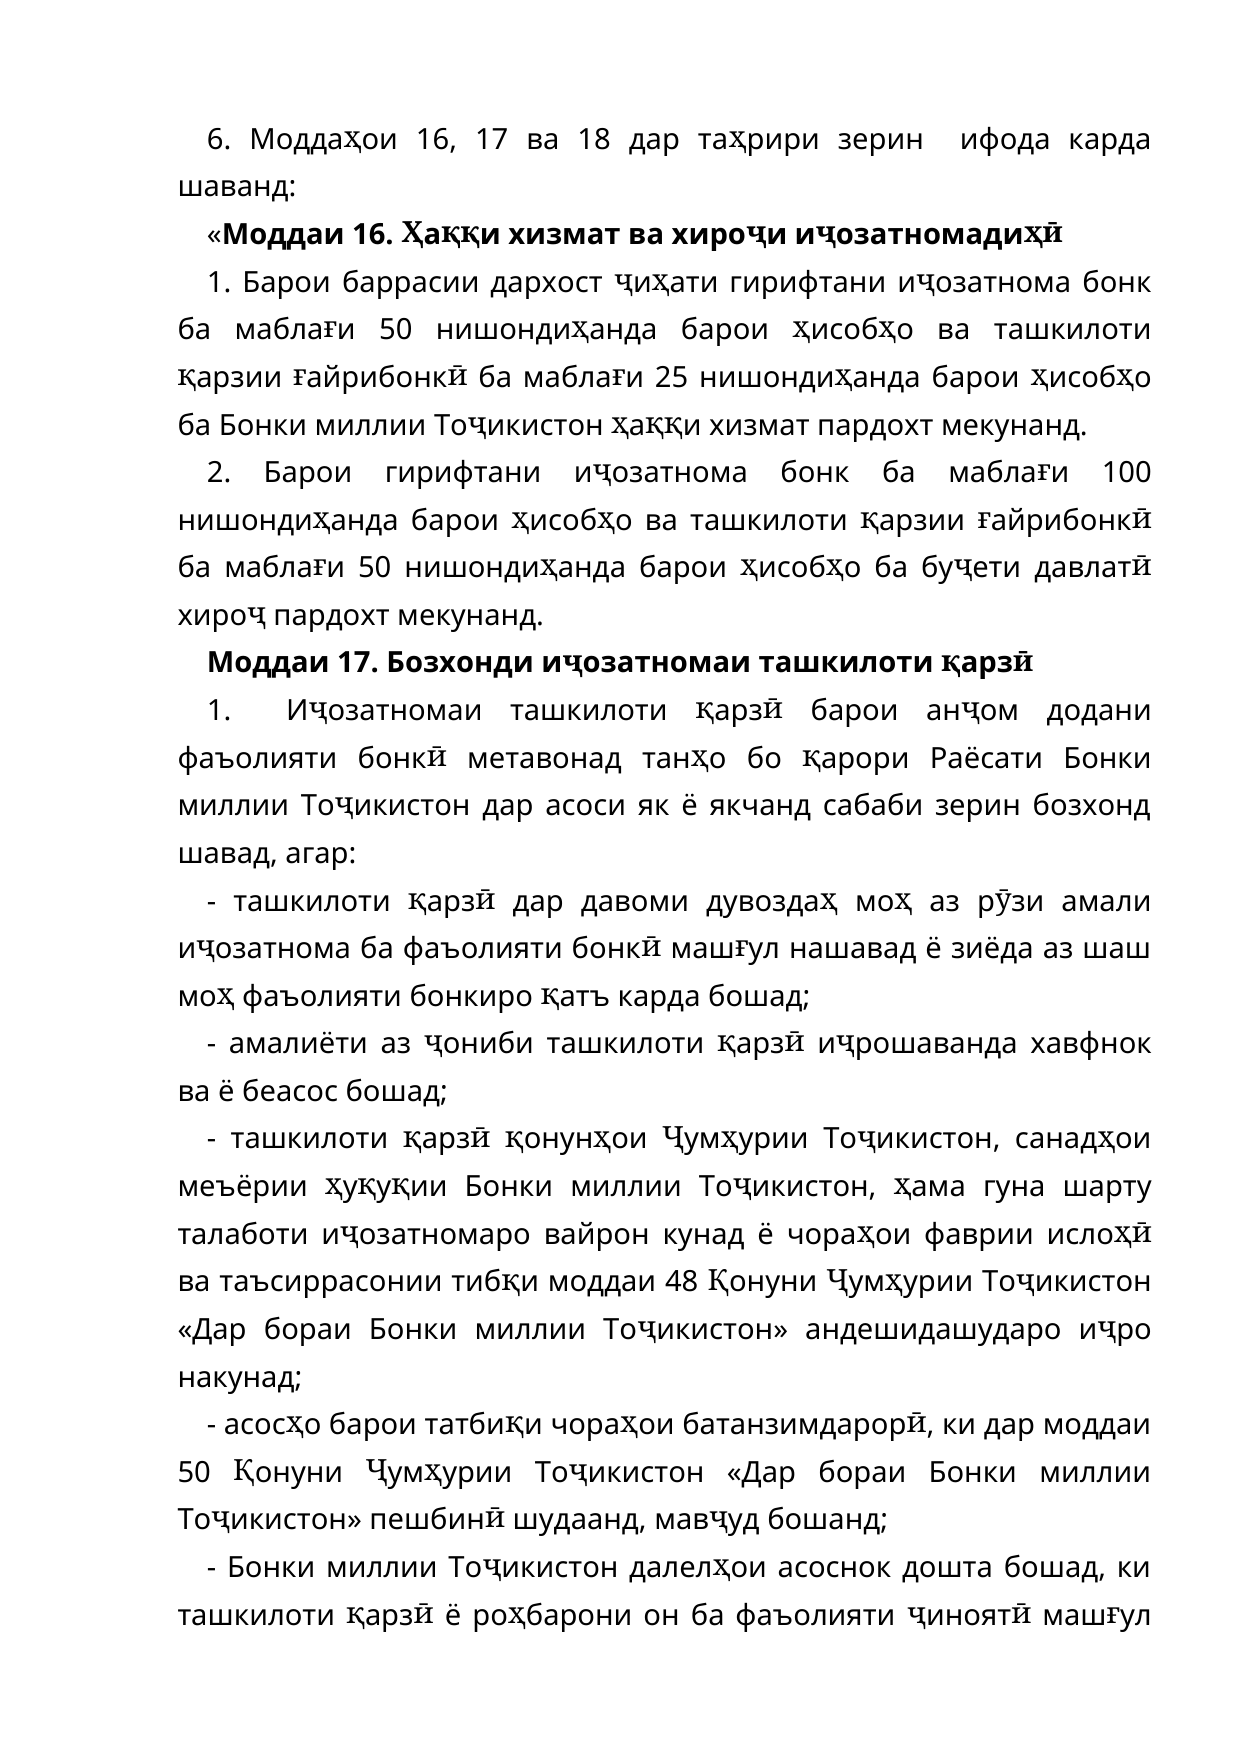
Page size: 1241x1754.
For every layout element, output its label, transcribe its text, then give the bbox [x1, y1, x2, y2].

text - ташкилоти қарзӣ дар давоми дувоздаҳ моҳ аз рӯзи амали иҷозатнома ба фаъолияти бонкӣ машғул нашавад ё зиёда аз шаш моҳ фаъолияти бонкиро қатъ карда бошад; [177, 880, 1152, 1015]
text 1. Иҷозатномаи ташкилоти қарзӣ барои анҷом додани фаъолияти бонкӣ метавонад танҳо бо қарори Раёсати Бонки миллии Тоҷикистон дар асоси як ё якчанд сабаби зерин бозхонд шавад, агар: [177, 689, 1152, 872]
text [177, 1546, 1152, 1633]
text 1. Барои баррасии дархост ҷиҳати гирифтани иҷозатнома бонк ба маблағи 50 нишондиҳанда барои ҳисобҳо ва ташкилоти қарзии ғайрибонкӣ ба маблағи 25 нишондиҳанда барои ҳисобҳо ба Бонки миллии Тоҷикистон ҳаққи хизмат пардохт мекунанд. [177, 261, 1152, 443]
text 2. Барои гирифтани иҷозатнома бонк ба маблағи 100 нишондиҳанда барои ҳисобҳо ва ташкилоти қарзии ғайрибонкӣ ба маблағи 50 нишондиҳанда барои ҳисобҳо ба буҷети давлатӣ хироҷ пардохт мекунанд. [177, 451, 1152, 634]
text «Моддаи 16. Ҳаққи хизмат ва хироҷи иҷозатномадиҳӣ [177, 213, 1152, 253]
text - ташкилоти қарзӣ қонунҳои Ҷумҳурии Тоҷикистон, санадҳои меъёрии ҳуқуқии Бонки миллии Тоҷикистон, ҳама гуна шарту талаботи иҷозатномаро вайрон кунад ё чораҳои фаврии ислоҳӣ ва таъсиррасонии тибқи моддаи 48 Қонуни Ҷумҳурии Тоҷикистон «Дар бораи Бонки миллии Тоҷикистон» андешидашударо иҷро накунад; [177, 1118, 1152, 1396]
text - амалиёти аз ҷониби ташкилоти қарзӣ иҷрошаванда хавфнок ва ё беасос бошад; [177, 1023, 1152, 1110]
text Моддаи 17. Бозхонди иҷозатномаи ташкилоти қарзӣ [177, 642, 1152, 681]
text 6. Моддаҳои 16, 17 ва 18 дар таҳрири зерин ифода карда шаванд: [177, 118, 1152, 205]
text - асосҳо барои татбиқи чораҳои батанзимдарорӣ, ки дар моддаи 50 Қонуни Ҷумҳурии Тоҷикистон «Дар бораи Бонки миллии Тоҷикистон» пешбинӣ шудаанд, мавҷуд бошанд; [177, 1403, 1152, 1538]
